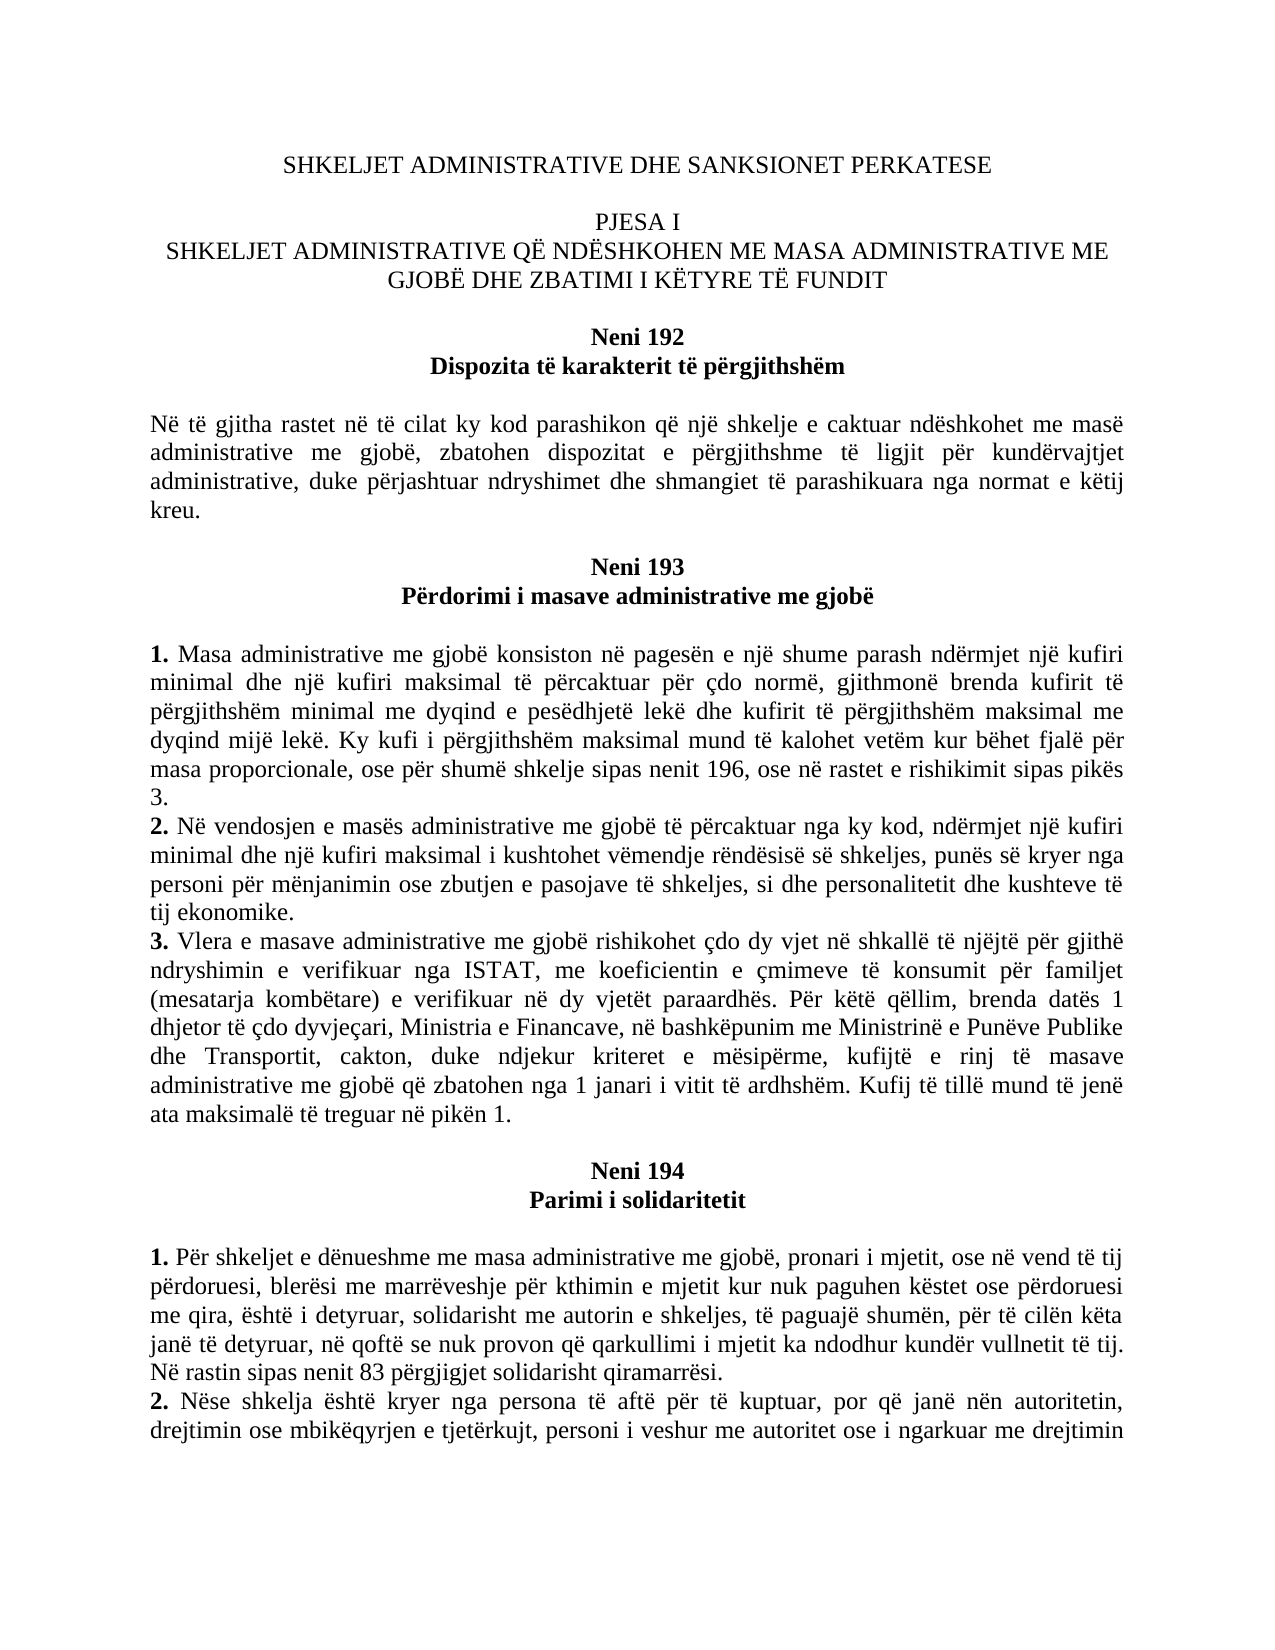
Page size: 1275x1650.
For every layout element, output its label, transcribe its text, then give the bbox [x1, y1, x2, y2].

text Neni 192 [150, 322, 1125, 351]
text SHKELJET ADMINISTRATIVE DHE SANKSIONET PERKATESE [150, 150, 1125, 179]
text 1. Për shkeljet e dënueshme me masa administrative me gjobë, pronari i mjetit, ose në vend të tij përdoruesi, blerësi me marrëveshje për kthimin e mjetit kur nuk paguhen këstet ose përdoruesi me qira, është i detyruar, solidarisht me autorin e shkeljes, të paguajë shumën, për të cilën këta janë të detyruar, në qoftë se nuk provon që qarkullimi i mjetit ka ndodhur kundër vullnetit të tij. Në rastin sipas nenit 83 përgjigjet solidarisht qiramarrësi. [150, 1242, 1125, 1386]
text Përdorimi i masave administrative me gjobë [150, 581, 1125, 610]
text Neni 193 [150, 552, 1125, 581]
text 1. Masa administrative me gjobë konsiston në pagesën e një shume parash ndërmjet një kufiri minimal dhe një kufiri maksimal të përcaktuar për çdo normë, gjithmonë brenda kufirit të përgjithshëm minimal me dyqind e pesëdhjetë lekë dhe kufirit të përgjithshëm maksimal me dyqind mijë lekë. Ky kufi i përgjithshëm maksimal mund të kalohet vetëm kur bëhet fjalë për masa proporcionale, ose për shumë shkelje sipas nenit 196, ose në rastet e rishikimit sipas pikës 3. [150, 639, 1125, 811]
text Dispozita të karakterit të përgjithshëm [150, 351, 1125, 380]
text PJESA I [150, 207, 1125, 236]
text SHKELJET ADMINISTRATIVE QË NDËSHKOHEN ME MASA ADMINISTRATIVE ME GJOBË DHE ZBATIMI I KËTYRE TË FUNDIT [150, 236, 1125, 294]
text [150, 1386, 1125, 1444]
text Në të gjitha rastet në të cilat ky kod parashikon që një shkelje e caktuar ndëshkohet me masë administrative me gjobë, zbatohen dispozitat e përgjithshme të ligjit për kundërvajtjet administrative, duke përjashtuar ndryshimet dhe shmangiet të parashikuara nga normat e këtij kreu. [150, 409, 1125, 524]
text Neni 194 [150, 1156, 1125, 1185]
text Parimi i solidaritetit [150, 1185, 1125, 1214]
text 2. Në vendosjen e masës administrative me gjobë të përcaktuar nga ky kod, ndërmjet një kufiri minimal dhe një kufiri maksimal i kushtohet vëmendje rëndësisë së shkeljes, punës së kryer nga personi për mënjanimin ose zbutjen e pasojave të shkeljes, si dhe personalitetit dhe kushteve të tij ekonomike. [150, 811, 1125, 926]
text 3. Vlera e masave administrative me gjobë rishikohet çdo dy vjet në shkallë të njëjtë për gjithë ndryshimin e verifikuar nga ISTAT, me koeficientin e çmimeve të konsumit për familjet (mesatarja kombëtare) e verifikuar në dy vjetët paraardhës. Për këtë qëllim, brenda datës 1 dhjetor të çdo dyvjeçari, Ministria e Financave, në bashkëpunim me Ministrinë e Punëve Publike dhe Transportit, cakton, duke ndjekur kriteret e mësipërme, kufijtë e rinj të masave administrative me gjobë që zbatohen nga 1 janari i vitit të ardhshëm. Kufij të tillë mund të jenë ata maksimalë të treguar në pikën 1. [150, 926, 1125, 1127]
